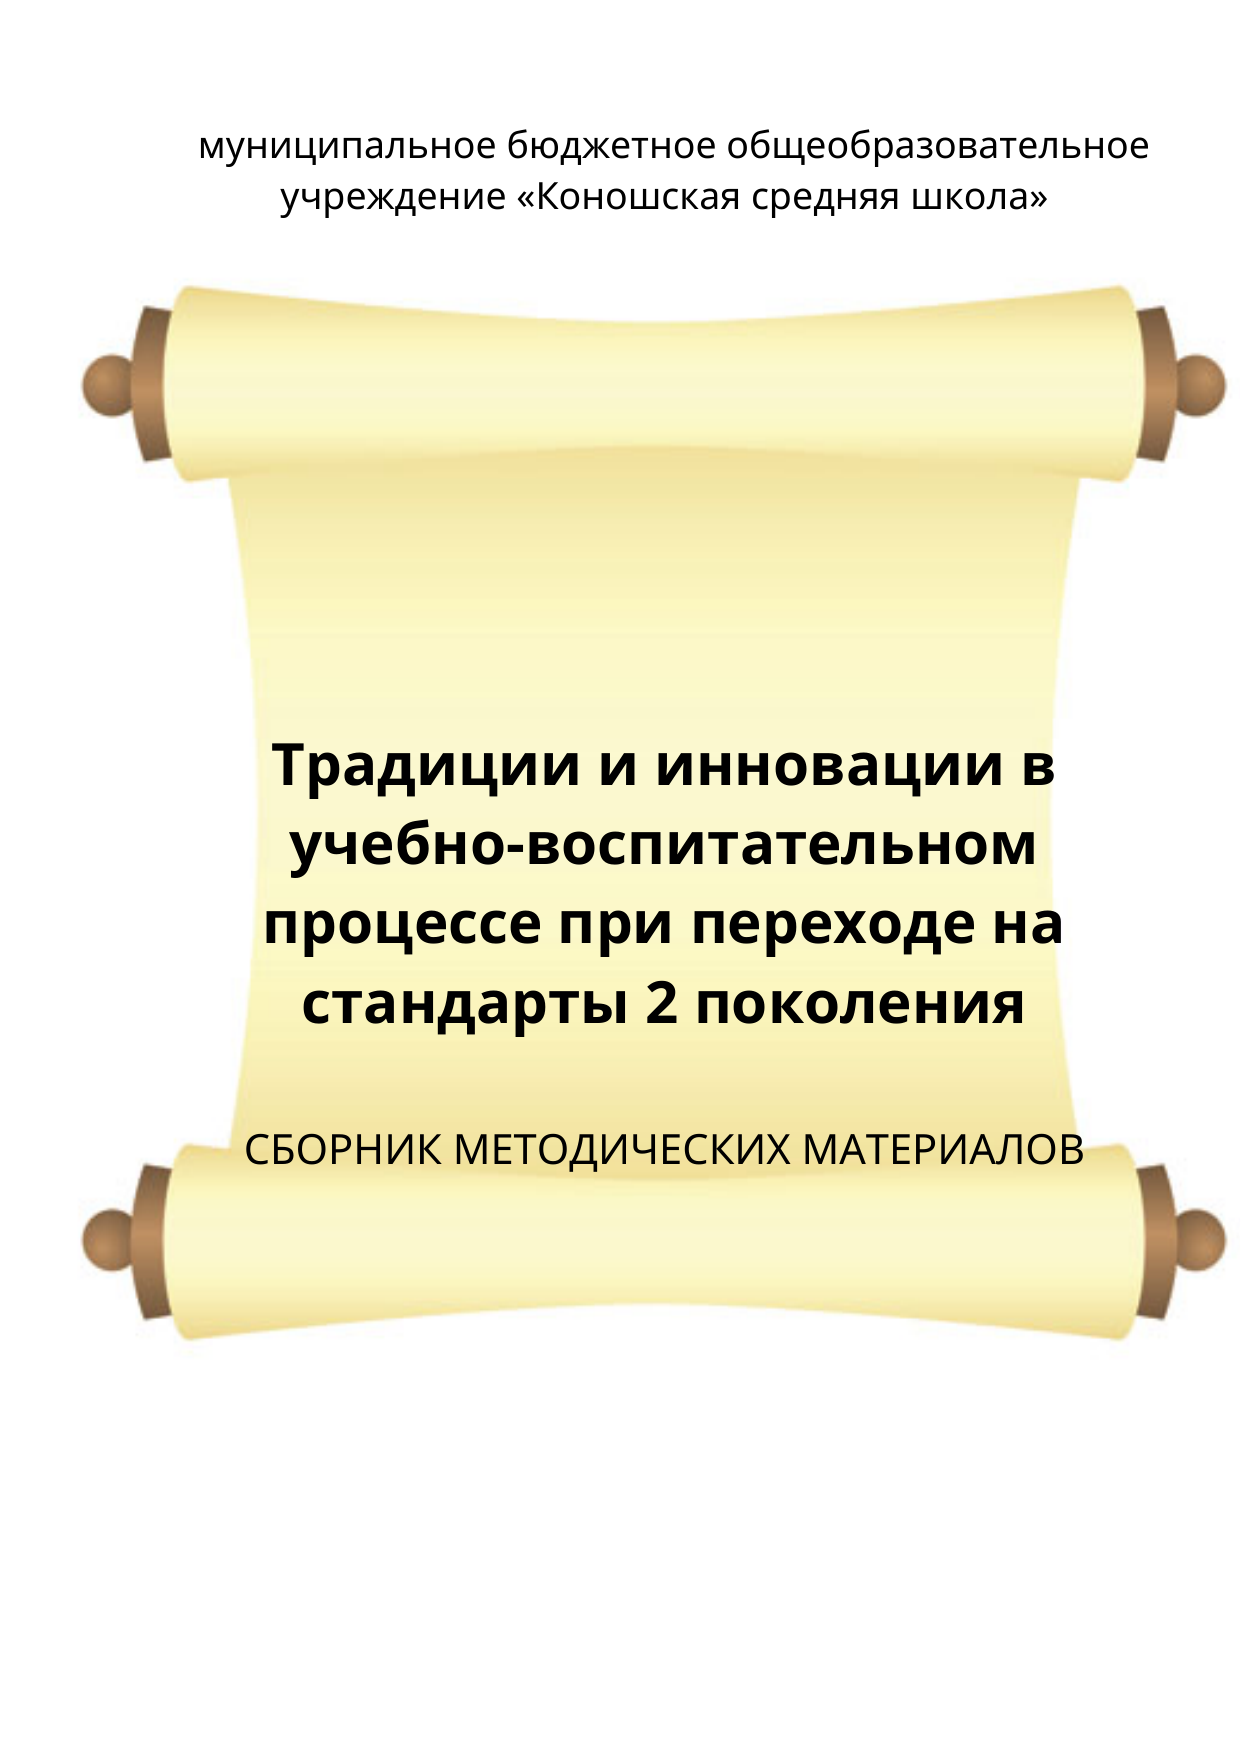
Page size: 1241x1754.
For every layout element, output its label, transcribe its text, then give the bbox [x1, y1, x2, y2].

text муниципальное бюджетное общеобразовательное учреждение «Коношская средняя школа» [177, 118, 1152, 220]
text СБОРНИК МЕТОДИЧЕСКИХ МАТЕРИАЛОВ [177, 1120, 1152, 1177]
text процессе при переходе на стандарты 2 поколения [177, 882, 1152, 1041]
picture [61, 200, 1241, 1424]
text Традиции и инновации в учебно-воспитательном [177, 723, 1152, 882]
